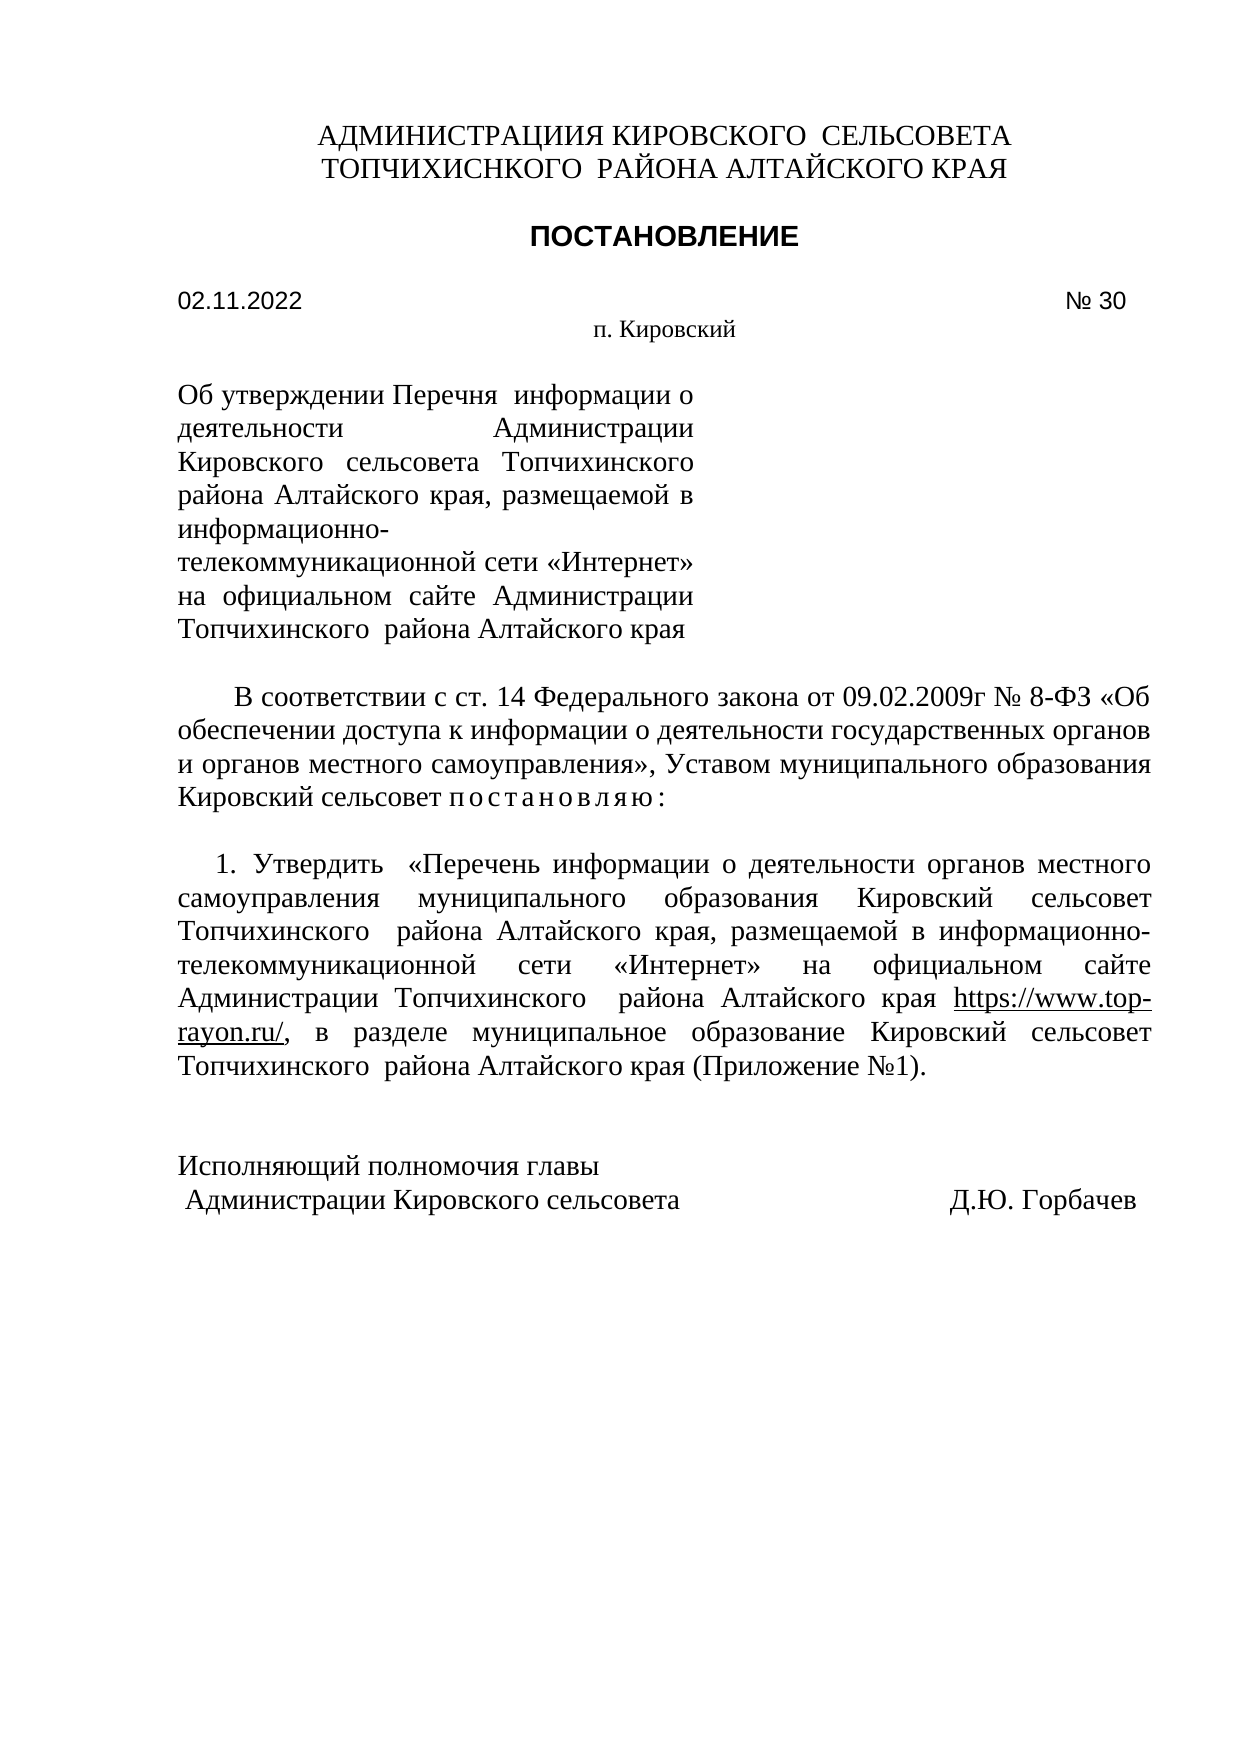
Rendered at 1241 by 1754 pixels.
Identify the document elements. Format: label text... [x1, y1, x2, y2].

text 02.11.2022 № 30 [177, 286, 1152, 314]
list Утвердить «Перечень информации о деятельности органов местного самоуправления муниципального образования Кировский сельсовет Топчихинского района Алтайского края, размещаемой в информационно-телекоммуникационной сети «Интернет» на официальном сайте Администрации Топчихинского района Алтайского края https://www.top-rayon.ru/, в разделе муниципальное образование Кировский сельсовет Топчихинского района Алтайского края (Приложение №1). [177, 846, 1152, 1081]
text п. Кировский [177, 314, 1152, 343]
text ТОПЧИХИСНКОГО РАЙОНА АЛТАЙСКОГО КРАЯ [177, 152, 1152, 185]
text Об утверждении Перечня информации о деятельности Администрации Кировского сельсовета Топчихинского района Алтайского края, размещаемой в информационно- телекоммуникационной сети «Интернет» на официальном сайте Администрации Топчихинского района Алтайского края [177, 377, 694, 645]
text АДМИНИСТРАЦИИЯ КИРОВСКОГО СЕЛЬСОВЕТА [177, 118, 1152, 152]
text В соответствии с ст. 14 Федерального закона от 09.02.2009г № 8-ФЗ «Об обеспечении доступа к информации о деятельности государственных органов и органов местного самоуправления», Уставом муниципального образования Кировский сельсовет постановляю: [177, 679, 1152, 813]
text ПОСТАНОВЛЕНИЕ [177, 219, 1152, 252]
text Исполняющий полномочия главы [177, 1148, 1152, 1182]
text Администрации Кировского сельсовета Д.Ю. Горбачев [177, 1182, 1152, 1215]
